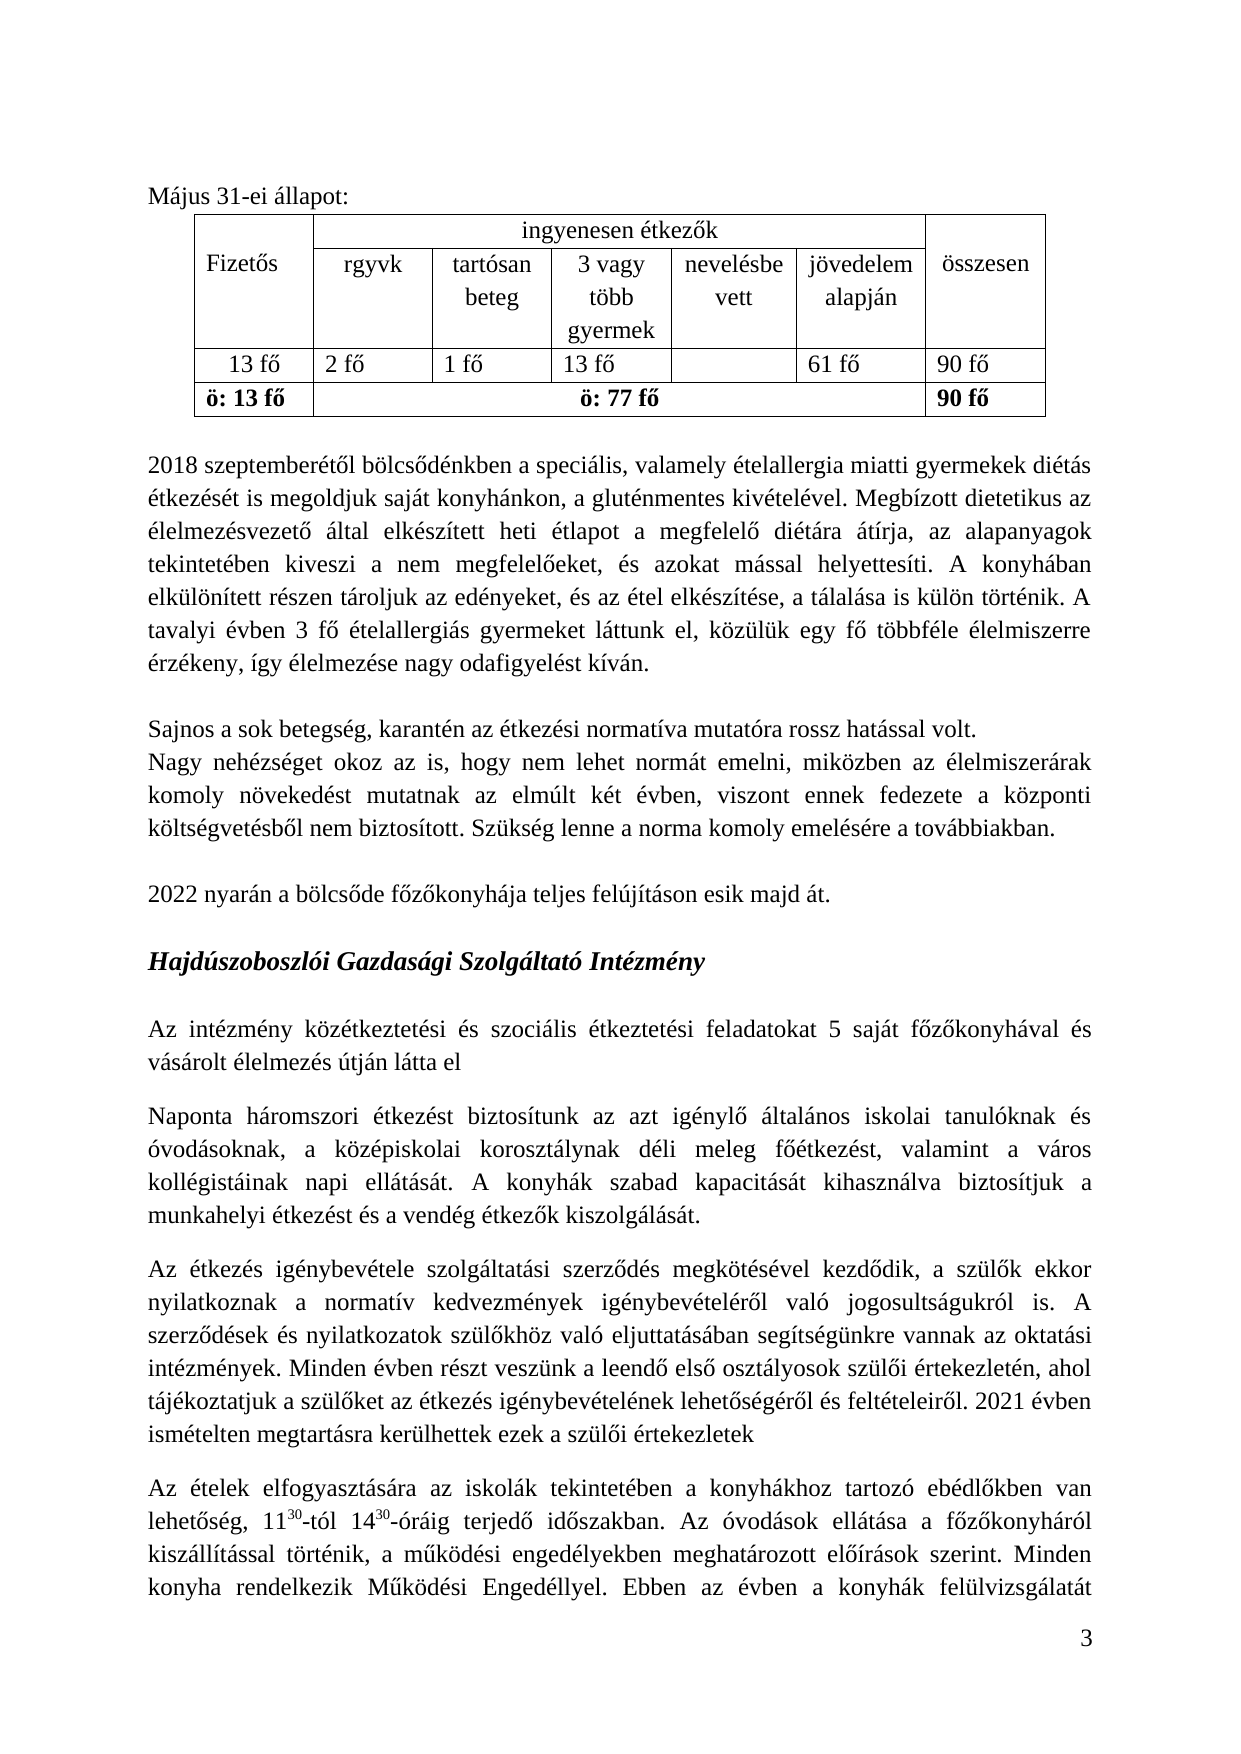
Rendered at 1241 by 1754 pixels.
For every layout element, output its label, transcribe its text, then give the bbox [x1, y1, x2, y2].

table_header Fizetős [195, 215, 313, 348]
table_cell tartósan beteg [433, 249, 551, 348]
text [148, 1473, 1092, 1601]
table_cell ö: 13 fő [195, 383, 313, 416]
text Sajnos a sok betegség, karantén az étkezési normatíva mutatóra rossz hatással volt. [148, 714, 1092, 743]
table_cell [672, 349, 796, 382]
text Az intézmény közétkeztetési és szociális étkeztetési feladatokat 5 saját főzőkonyhával és vásárolt élelmezés útján látta el [148, 1014, 1092, 1076]
text Az étkezés igénybevétele szolgáltatási szerződés megkötésével kezdődik, a szülők ekkor nyilatkoznak a normatív kedvezmények igénybevételéről való jogosultságukról is. A szerződések és nyilatkozatok szülőkhöz való eljuttatásában segítségünkre vannak az oktatási intézmények. Minden évben részt veszünk a leendő első osztályosok szülői értekezletén, ahol tájékoztatjuk a szülőket az étkezés igénybevételének lehetőségéről és feltételeiről. 2021 évben ismételten megtartásra kerülhettek ezek a szülői értekezletek [148, 1254, 1092, 1448]
table_header összesen [926, 215, 1045, 348]
table_cell 2 fő [314, 349, 432, 382]
table_cell 90 fő [926, 349, 1045, 382]
text 2022 nyarán a bölcsőde főzőkonyhája teljes felújításon esik majd át. [148, 879, 1092, 908]
table_cell jövedelem alapján [797, 249, 925, 348]
table_cell 13 fő [552, 349, 671, 382]
text Naponta háromszori étkezést biztosítunk az azt igénylő általános iskolai tanulóknak és óvodásoknak, a középiskolai korosztálynak déli meleg főétkezést, valamint a város kollégistáinak napi ellátását. A konyhák szabad kapacitását kihasználva biztosítjuk a munkahelyi étkezést és a vendég étkezők kiszolgálását. [148, 1101, 1092, 1229]
table_cell 61 fő [797, 349, 925, 382]
text Nagy nehézséget okoz az is, hogy nem lehet normát emelni, miközben az élelmiszerárak komoly növekedést mutatnak az elmúlt két évben, viszont ennek fedezete a központi költségvetésből nem biztosított. Szükség lenne a norma komoly emelésére a továbbiakban. [148, 747, 1092, 842]
table_cell 90 fő [926, 383, 1045, 416]
table_cell 1 fő [433, 349, 551, 382]
text Május 31-ei állapot: [148, 181, 1092, 209]
table_cell 13 fő [195, 349, 313, 382]
text Hajdúszoboszlói Gazdasági Szolgáltató Intézmény [148, 945, 1092, 977]
table_header ingyenesen étkezők [314, 215, 925, 248]
table_cell nevelésbe vett [672, 249, 796, 348]
text 2018 szeptemberétől bölcsődénkben a speciális, valamely ételallergia miatti gyermekek diétás étkezését is megoldjuk saját konyhánkon, a gluténmentes kivételével. Megbízott dietetikus az élelmezésvezető által elkészített heti étlapot a megfelelő diétára átírja, az alapanyagok tekintetében kiveszi a nem megfelelőeket, és azokat mással helyettesíti. A konyhában elkülönített részen tároljuk az edényeket, és az étel elkészítése, a tálalása is külön történik. A tavalyi évben 3 fő ételallergiás gyermeket láttunk el, közülük egy fő többféle élelmiszerre érzékeny, így élelmezése nagy odafigyelést kíván. [148, 450, 1092, 677]
table_cell 3 vagy több gyermek [552, 249, 671, 348]
table_cell rgyvk [314, 249, 432, 348]
table_cell ö: 77 fő [314, 383, 925, 416]
